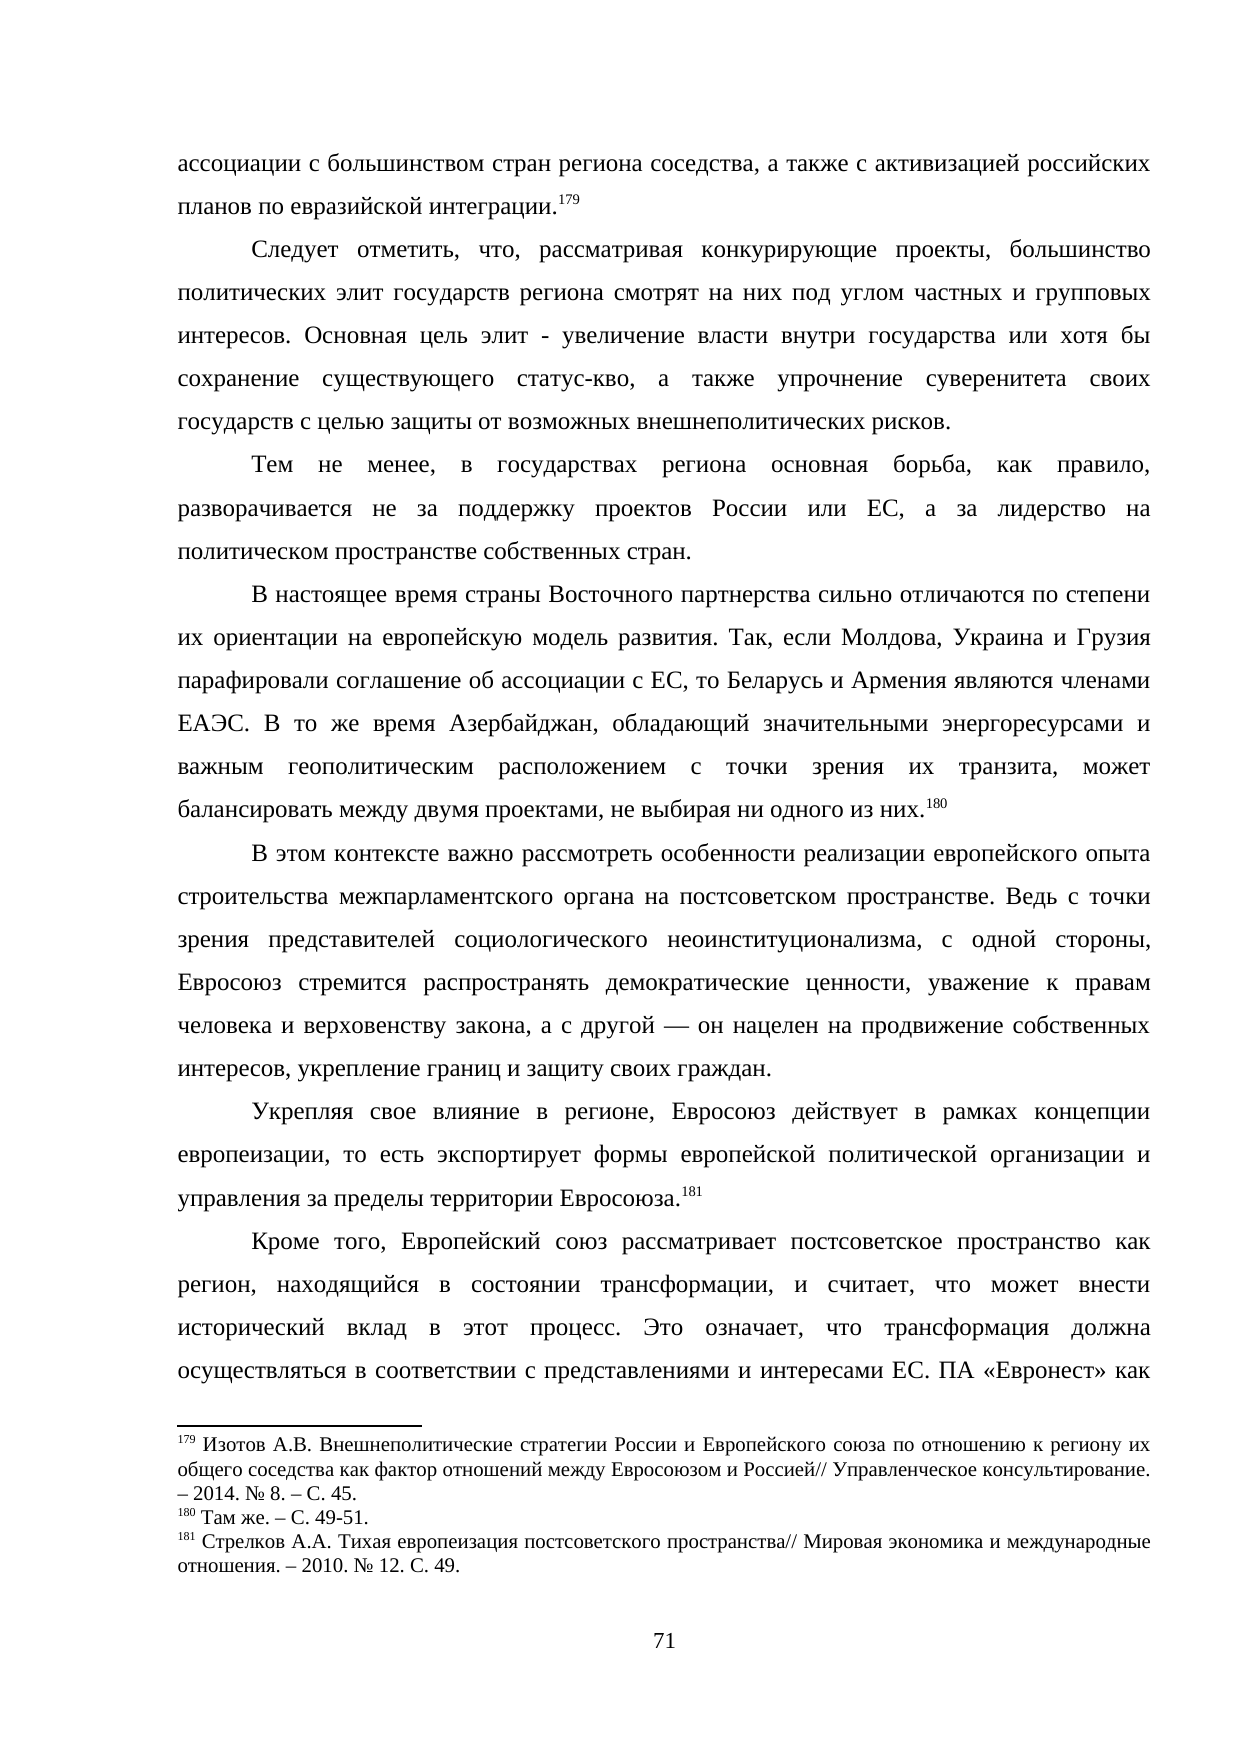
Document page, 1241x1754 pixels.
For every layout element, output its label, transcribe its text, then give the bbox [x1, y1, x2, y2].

text Укрепляя свое влияние в регионе, Евросоюз действует в рамках концепции европеизации, то есть экспортирует формы европейской политической организации и управления за пределы территории Евросоюза. [177, 1096, 1152, 1211]
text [177, 148, 1152, 219]
text В этом контексте важно рассмотреть особенности реализации европейского опыта строительства межпарламентского органа на постсоветском пространстве. Ведь с точки зрения представителей социологического неоинституционализма, с одной стороны, Евросоюз стремится распространять демократические ценности, уважение к правам человека и верховенству закона, а с другой — он нацелен на продвижение собственных интересов, укрепление границ и защиту своих граждан. [177, 838, 1152, 1082]
text В настоящее время страны Восточного партнерства сильно отличаются по степени их ориентации на европейскую модель развития. Так, если Молдова, Украина и Грузия парафировали соглашение об ассоциации с ЕС, то Беларусь и Армения являются членами ЕАЭС. В то же время Азербайджан, обладающий значительными энергоресурсами и важным геополитическим расположением с точки зрения их транзита, может балансировать между двумя проектами, не выбирая ни одного из них. [177, 579, 1152, 823]
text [177, 1226, 1152, 1384]
text Тем не менее, в государствах региона основная борьба, как правило, разворачивается не за поддержку проектов России или ЕС, а за лидерство на политическом пространстве собственных стран. [177, 449, 1152, 564]
text Следует отметить, что, рассматривая конкурирующие проекты, большинство политических элит государств региона смотрят на них под углом частных и групповых интересов. Основная цель элит - увеличение власти внутри государства или хотя бы сохранение существующего статус-кво, а также упрочнение суверенитета своих государств с целью защиты от возможных внешнеполитических рисков. [177, 234, 1152, 435]
